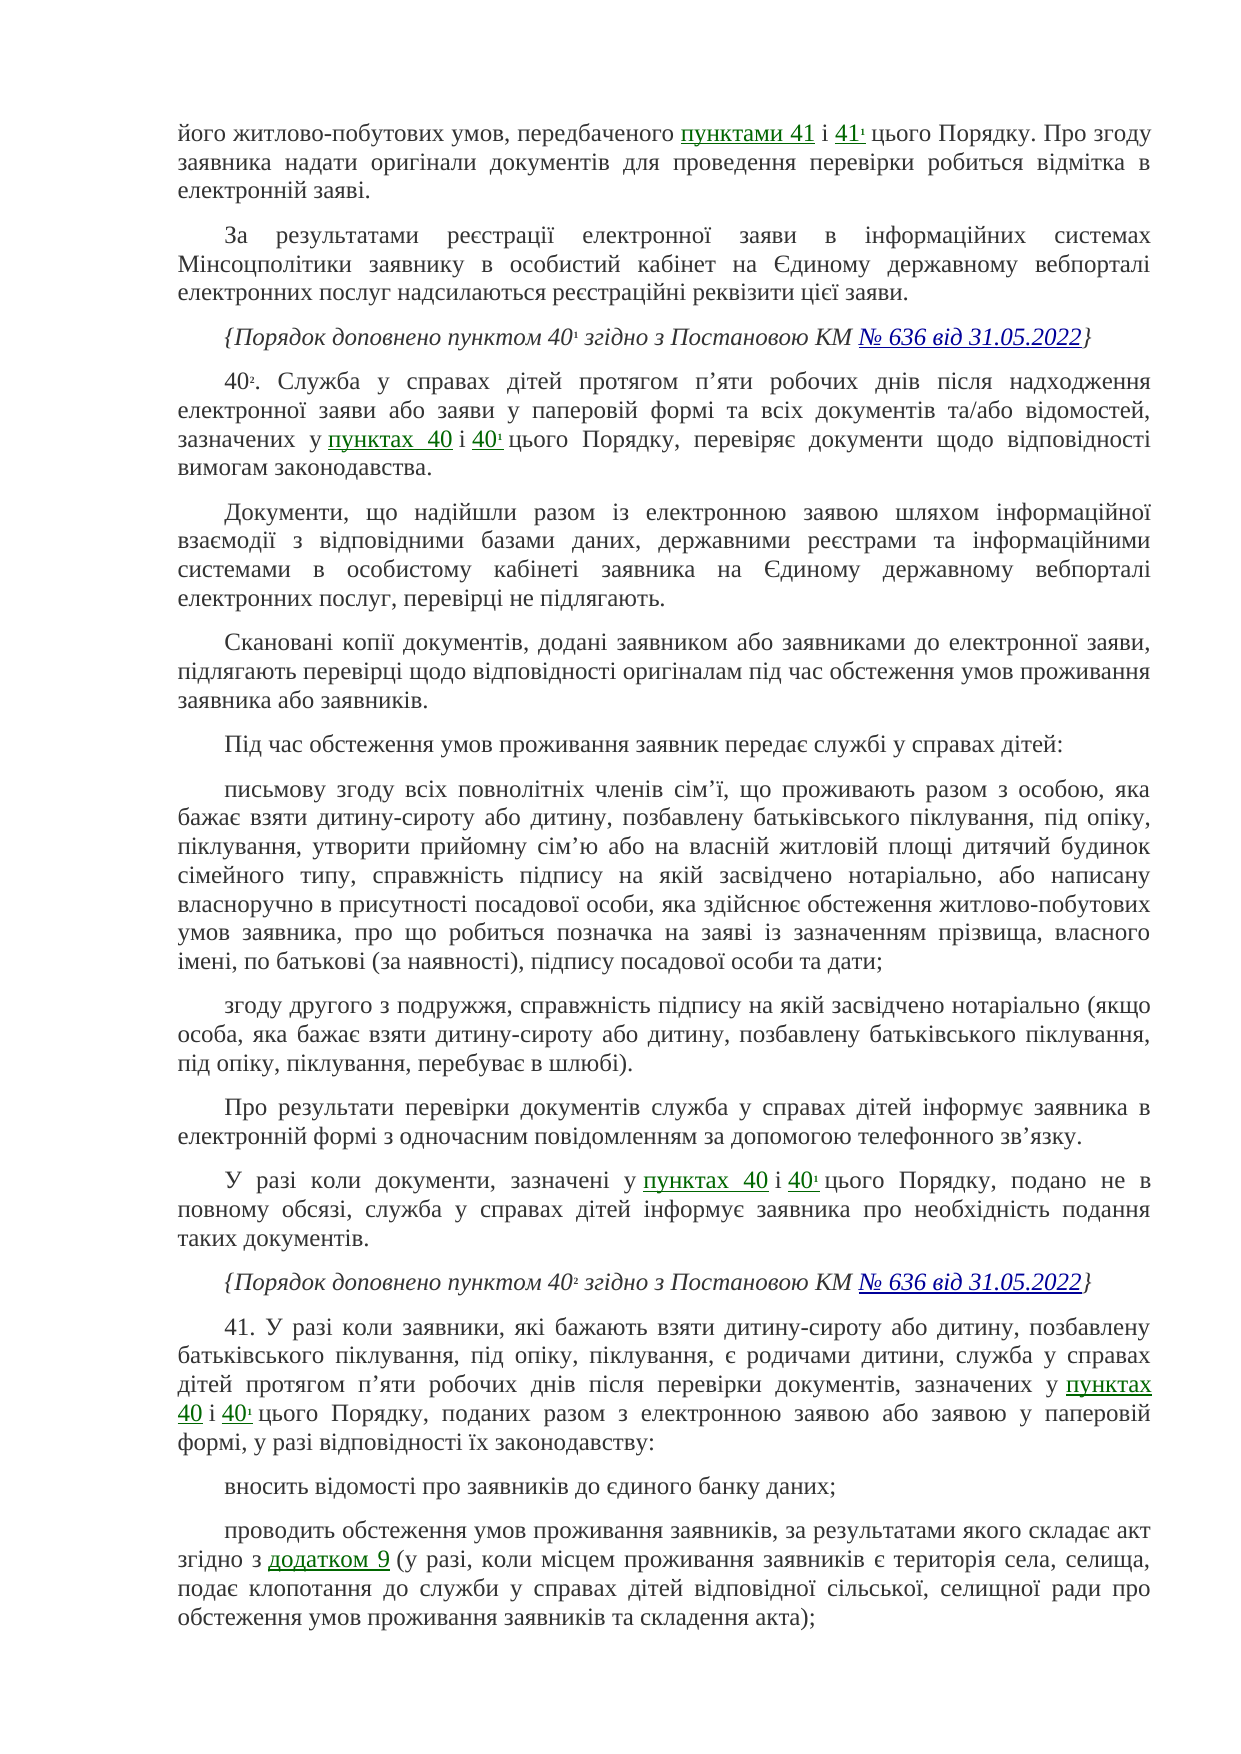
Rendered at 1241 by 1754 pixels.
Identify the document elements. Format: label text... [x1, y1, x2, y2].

text письмову згоду всіх повнолітніх членів сім’ї, що проживають разом з особою, яка бажає взяти дитину-сироту або дитину, позбавлену батьківського піклування, під опіку, піклування, утворити прийомну сім’ю або на власній житловій площі дитячий будинок сімейного типу, справжність підпису на якій засвідчено нотаріально, або написану власноручно в присутності посадової особи, яка здійснює обстеження житлово-побутових умов заявника, про що робиться позначка на заяві із зазначенням прізвища, власного імені, по батькові (за наявності), підпису посадової особи та дати; [177, 774, 1152, 975]
text проводить обстеження умов проживання заявників, за результатами якого складає акт згідно з додатком 9 (у разі, коли місцем проживання заявників є територія села, селища, подає клопотання до служби у справах дітей відповідної сільської, селищної ради про обстеження умов проживання заявників та складення акта); [177, 1516, 1152, 1631]
text згоду другого з подружжя, справжність підпису на якій засвідчено нотаріально (якщо особа, яка бажає взяти дитину-сироту або дитину, позбавлену батьківського піклування, під опіку, піклування, перебуває в шлюбі). [177, 991, 1152, 1077]
text Про результати перевірки документів служба у справах дітей інформує заявника в електронній формі з одночасним повідомленням за допомогою телефонного зв’язку. [177, 1092, 1152, 1150]
text Документи, що надійшли разом із електронною заявою шляхом інформаційної взаємодії з відповідними базами даних, державними реєстрами та інформаційними системами в особистому кабінеті заявника на Єдиному державному вебпорталі електронних послуг, перевірці не підлягають. [177, 497, 1152, 612]
text У разі коли документи, зазначені у пунктах 40 і 40-1 цього Порядку, подано не в повному обсязі, служба у справах дітей інформує заявника про необхідність подання таких документів. [177, 1166, 1152, 1252]
text Скановані копії документів, додані заявником або заявниками до електронної заяви, підлягають перевірці щодо відповідності оригіналам під час обстеження умов проживання заявника або заявників. [177, 627, 1152, 714]
text {Порядок доповнено пунктом 40-2 згідно з Постановою КМ № 636 від 31.05.2022} [177, 1267, 1152, 1296]
text вносить відомості про заявників до єдиного банку даних; [177, 1471, 1152, 1500]
text 41. У разі коли заявники, які бажають взяти дитину-сироту або дитину, позбавлену батьківського піклування, під опіку, піклування, є родичами дитини, служба у справах дітей протягом п’яти робочих днів після перевірки документів, зазначених у пунктах 40 і 40-1 цього Порядку, поданих разом з електронною заявою або заявою у паперовій формі, у разі відповідності їх законодавству: [177, 1312, 1152, 1456]
text {Порядок доповнено пунктом 40-1 згідно з Постановою КМ № 636 від 31.05.2022} [177, 322, 1152, 351]
text Під час обстеження умов проживання заявник передає службі у справах дітей: [177, 729, 1152, 758]
text 40-2. Служба у справах дітей протягом п’яти робочих днів після надходження електронної заяви або заяви у паперовій формі та всіх документів та/або відомостей, зазначених у пунктах 40 і 40-1 цього Порядку, перевіряє документи щодо відповідності вимогам законодавства. [177, 366, 1152, 481]
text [177, 118, 1152, 204]
text За результатами реєстрації електронної заяви в інформаційних системах Мінсоцполітики заявнику в особистий кабінет на Єдиному державному вебпорталі електронних послуг надсилаються реєстраційні реквізити цієї заяви. [177, 220, 1152, 306]
